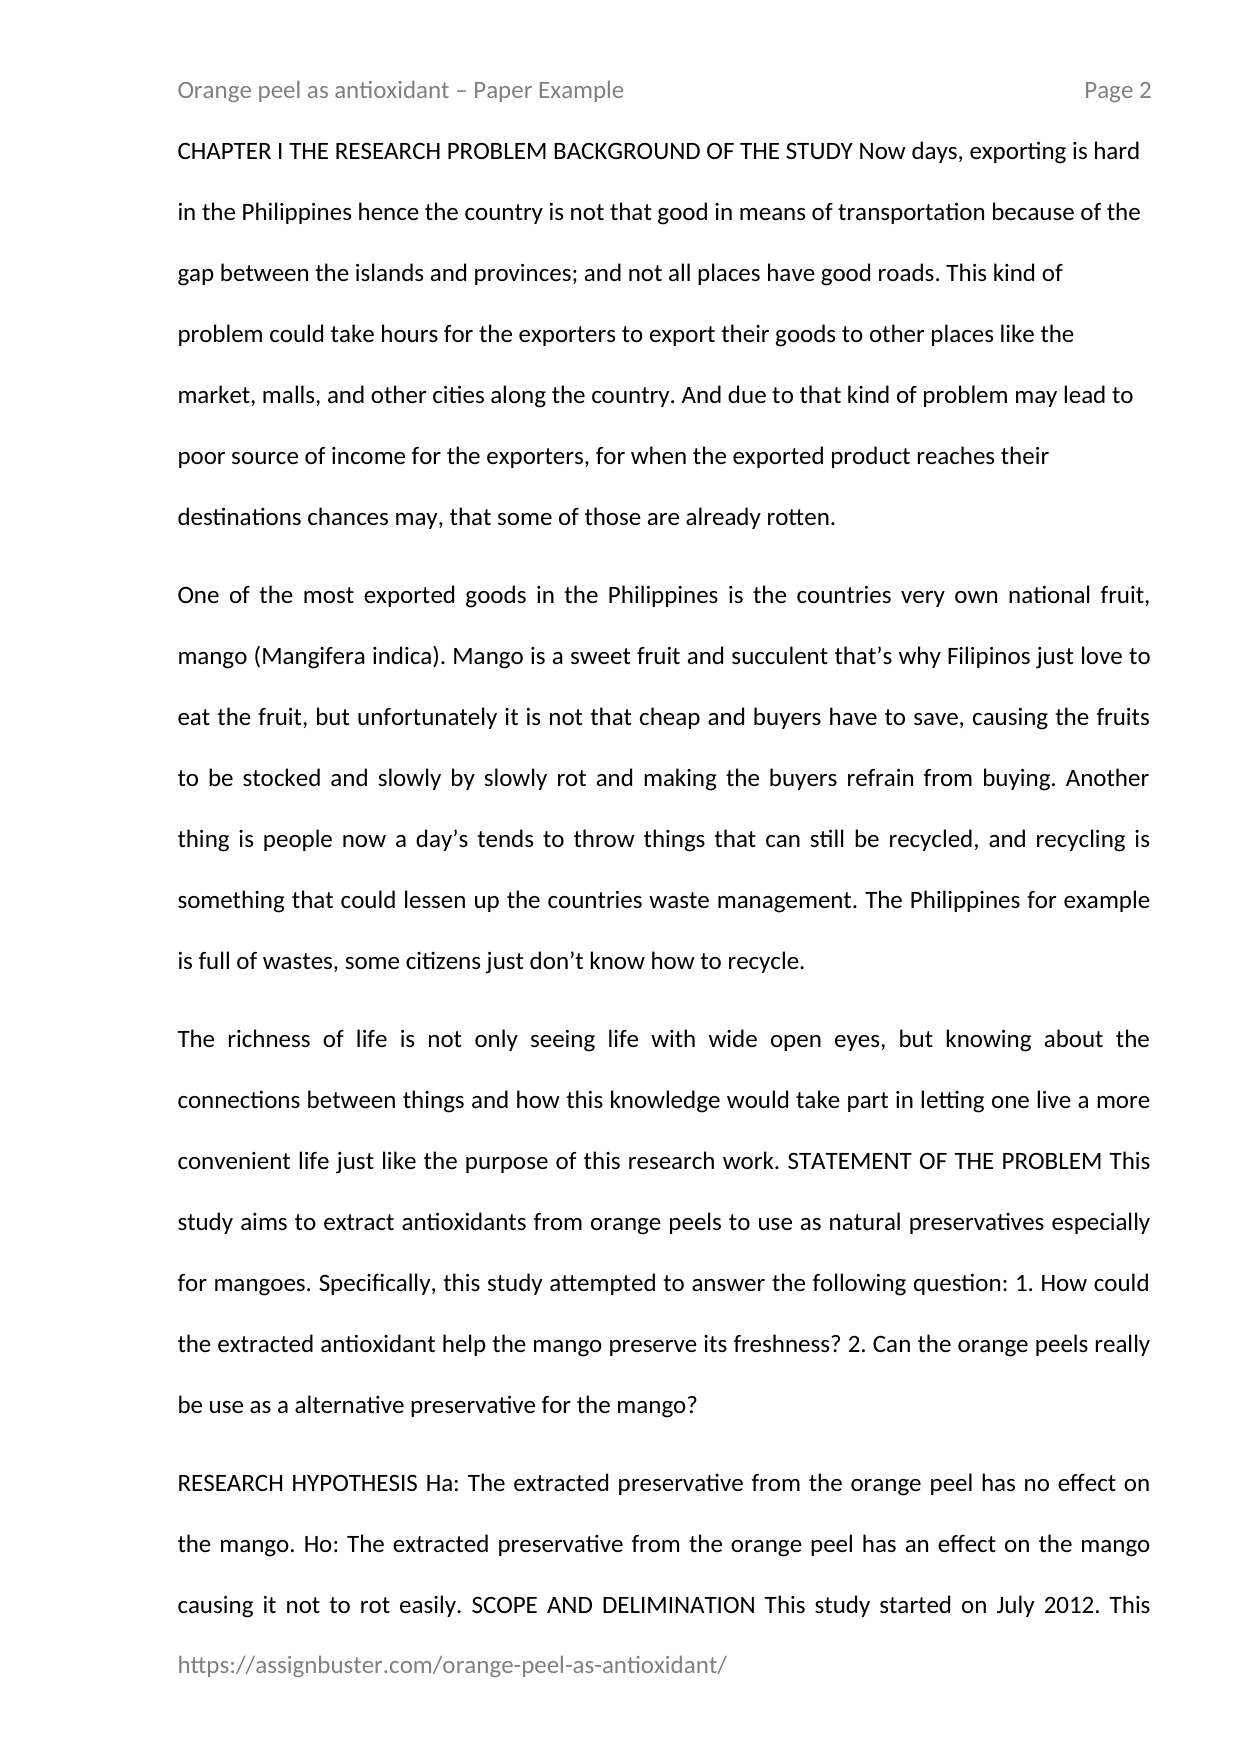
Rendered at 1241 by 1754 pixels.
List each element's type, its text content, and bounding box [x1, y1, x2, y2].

text CHAPTER I THE RESEARCH PROBLEM BACKGROUND OF THE STUDY Now days, exporting is hard in the Philippines hence the country is not that good in means of transportation because of the gap between the islands and provinces; and not all places have good roads. This kind of problem could take hours for the exporters to export their goods to other places like the market, malls, and other cities along the country. And due to that kind of problem may lead to poor source of income for the exporters, for when the exported product reaches their destinations chances may, that some of those are already rotten. [177, 135, 1152, 532]
text The richness of life is not only seeing life with wide open eyes, but knowing about the connections between things and how this knowledge would take part in letting one live a more convenient life just like the purpose of this research work. STATEMENT OF THE PROBLEM This study aims to extract antioxidants from orange peels to use as natural preservatives especially for mangoes. Specifically, this study attempted to answer the following question: 1. How could the extracted antioxidant help the mango preserve its freshness? 2. Can the orange peels really be use as a alternative preservative for the mango? [177, 1023, 1152, 1419]
text One of the most exported goods in the Philippines is the countries very own national fruit, mango (Mangifera indica). Mango is a sweet fruit and succulent that’s why Filipinos just love to eat the fruit, but unfortunately it is not that cheap and buyers have to save, causing the fruits to be stocked and slowly by slowly rot and making the buyers refrain from buying. Another thing is people now a day’s tends to throw things that can still be recycled, and recycling is something that could lessen up the countries waste management. The Philippines for example is full of wastes, some citizens just don’t know how to recycle. [177, 579, 1152, 976]
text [177, 1467, 1152, 1619]
